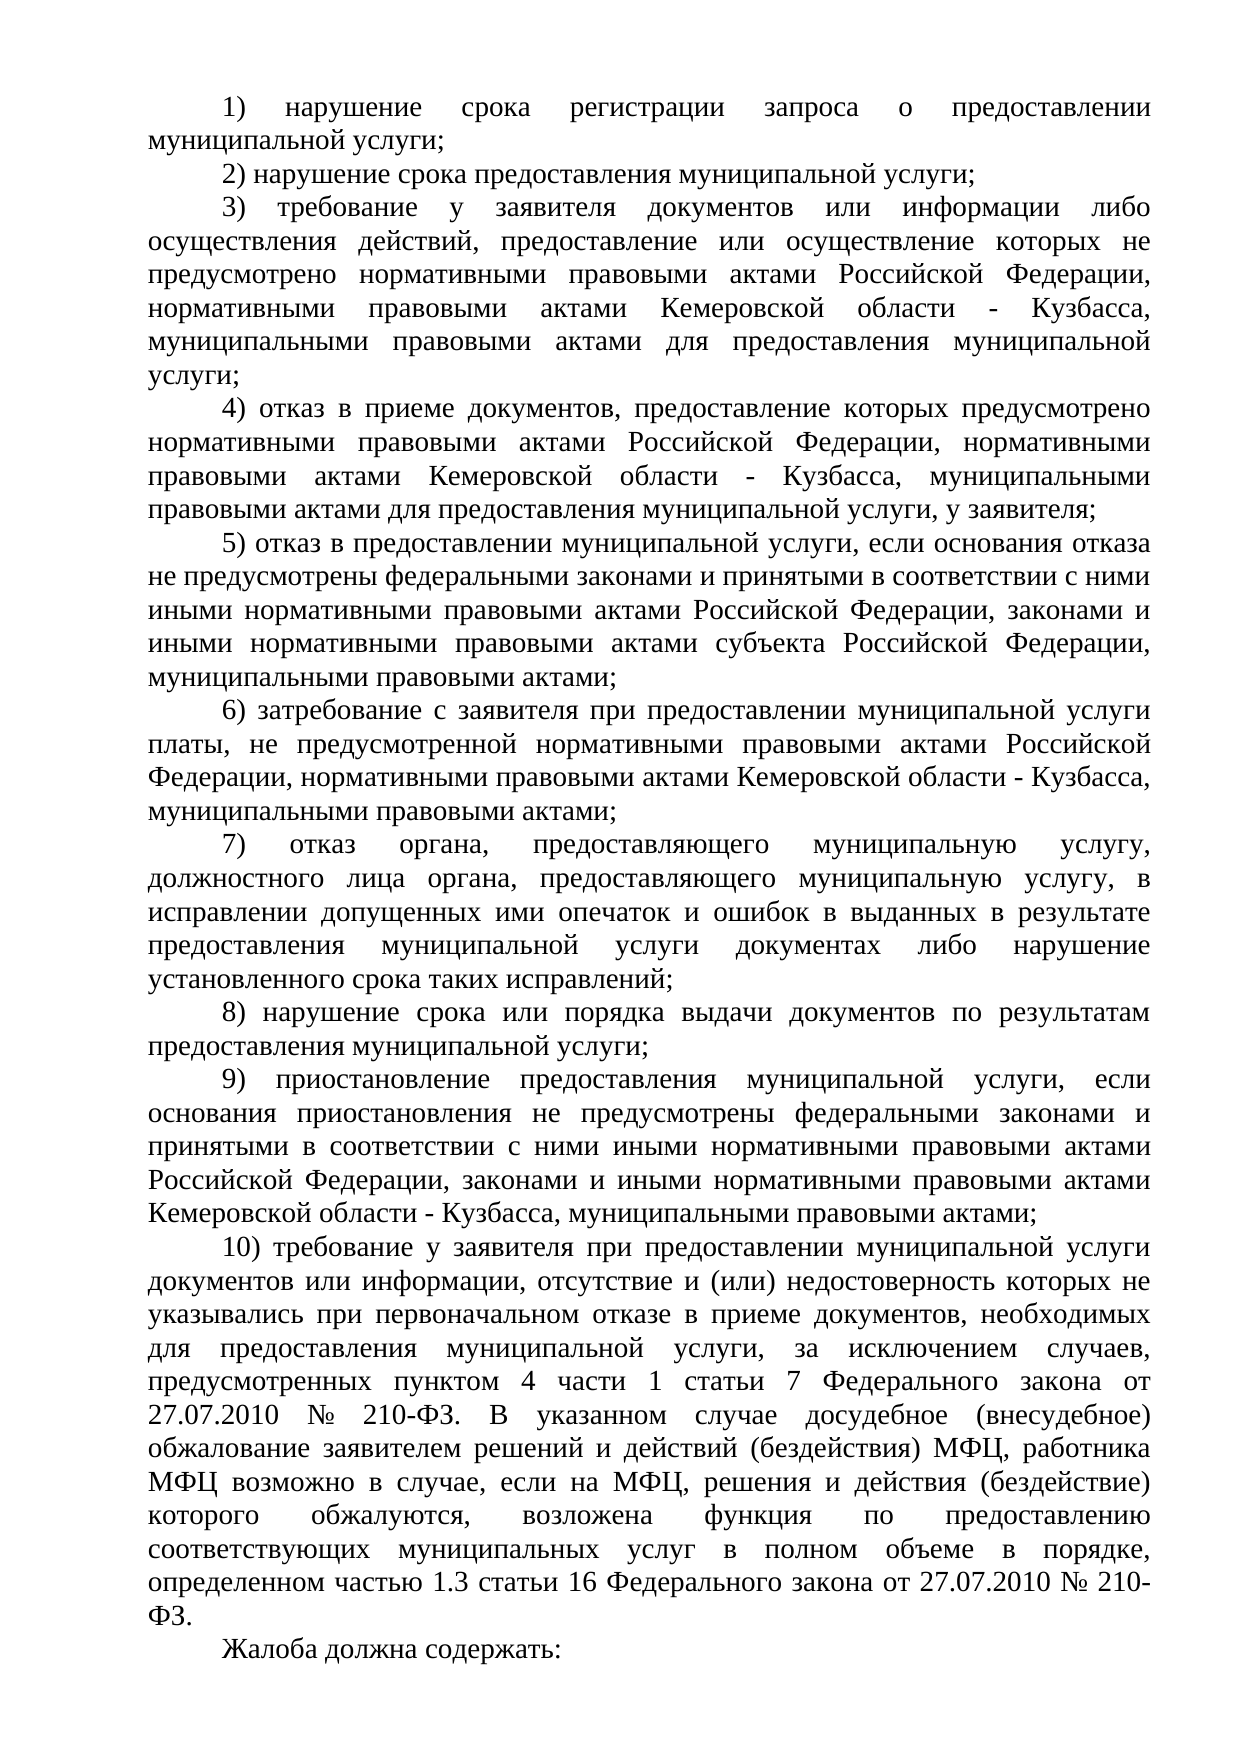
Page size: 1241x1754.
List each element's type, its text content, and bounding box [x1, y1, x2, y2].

text 5) отказ в предоставлении муниципальной услуги, если основания отказа не предусмотрены федеральными законами и принятыми в соответствии с ними иными нормативными правовыми актами Российской Федерации, законами и иными нормативными правовыми актами субъекта Российской Федерации, муниципальными правовыми актами; [148, 525, 1152, 692]
text 10) требование у заявителя при предоставлении муниципальной услуги документов или информации, отсутствие и (или) недостоверность которых не указывались при первоначальном отказе в приеме документов, необходимых для предоставления муниципальной услуги, за исключением случаев, предусмотренных пунктом 4 части 1 статьи 7 Федерального закона от 27.07.2010 № 210-ФЗ. В указанном случае досудебное (внесудебное) обжалование заявителем решений и действий (бездействия) МФЦ, работника МФЦ возможно в случае, если на МФЦ, решения и действия (бездействие) которого обжалуются, возложена функция по предоставлению соответствующих муниципальных услуг в полном объеме в порядке, определенном частью 1.3 статьи 16 Федерального закона от 27.07.2010 № 210-ФЗ. [148, 1229, 1152, 1632]
text 7) отказ органа, предоставляющего муниципальную услугу, должностного лица органа, предоставляющего муниципальную услугу, в исправлении допущенных ими опечаток и ошибок в выданных в результате предоставления муниципальной услуги документах либо нарушение установленного срока таких исправлений; [148, 827, 1152, 994]
text 8) нарушение срока или порядка выдачи документов по результатам предоставления муниципальной услуги; [148, 994, 1152, 1061]
text 1) нарушение срока регистрации запроса о предоставлении муниципальной услуги; [148, 89, 1152, 156]
text 2) нарушение срока предоставления муниципальной услуги; [148, 156, 1152, 189]
text 3) требование у заявителя документов или информации либо осуществления действий, предоставление или осуществление которых не предусмотрено нормативными правовыми актами Российской Федерации, нормативными правовыми актами Кемеровской области - Кузбасса, муниципальными правовыми актами для предоставления муниципальной услуги; [148, 189, 1152, 391]
text 4) отказ в приеме документов, предоставление которых предусмотрено нормативными правовыми актами Российской Федерации, нормативными правовыми актами Кемеровской области - Кузбасса, муниципальными правовыми актами для предоставления муниципальной услуги, у заявителя; [148, 391, 1152, 525]
text Жалоба должна содержать: [148, 1632, 1152, 1665]
text 9) приостановление предоставления муниципальной услуги, если основания приостановления не предусмотрены федеральными законами и принятыми в соответствии с ними иными нормативными правовыми актами Российской Федерации, законами и иными нормативными правовыми актами Кемеровской области - Кузбасса, муниципальными правовыми актами; [148, 1061, 1152, 1229]
text 6) затребование с заявителя при предоставлении муниципальной услуги платы, не предусмотренной нормативными правовыми актами Российской Федерации, нормативными правовыми актами Кемеровской области - Кузбасса, муниципальными правовыми актами; [148, 692, 1152, 827]
